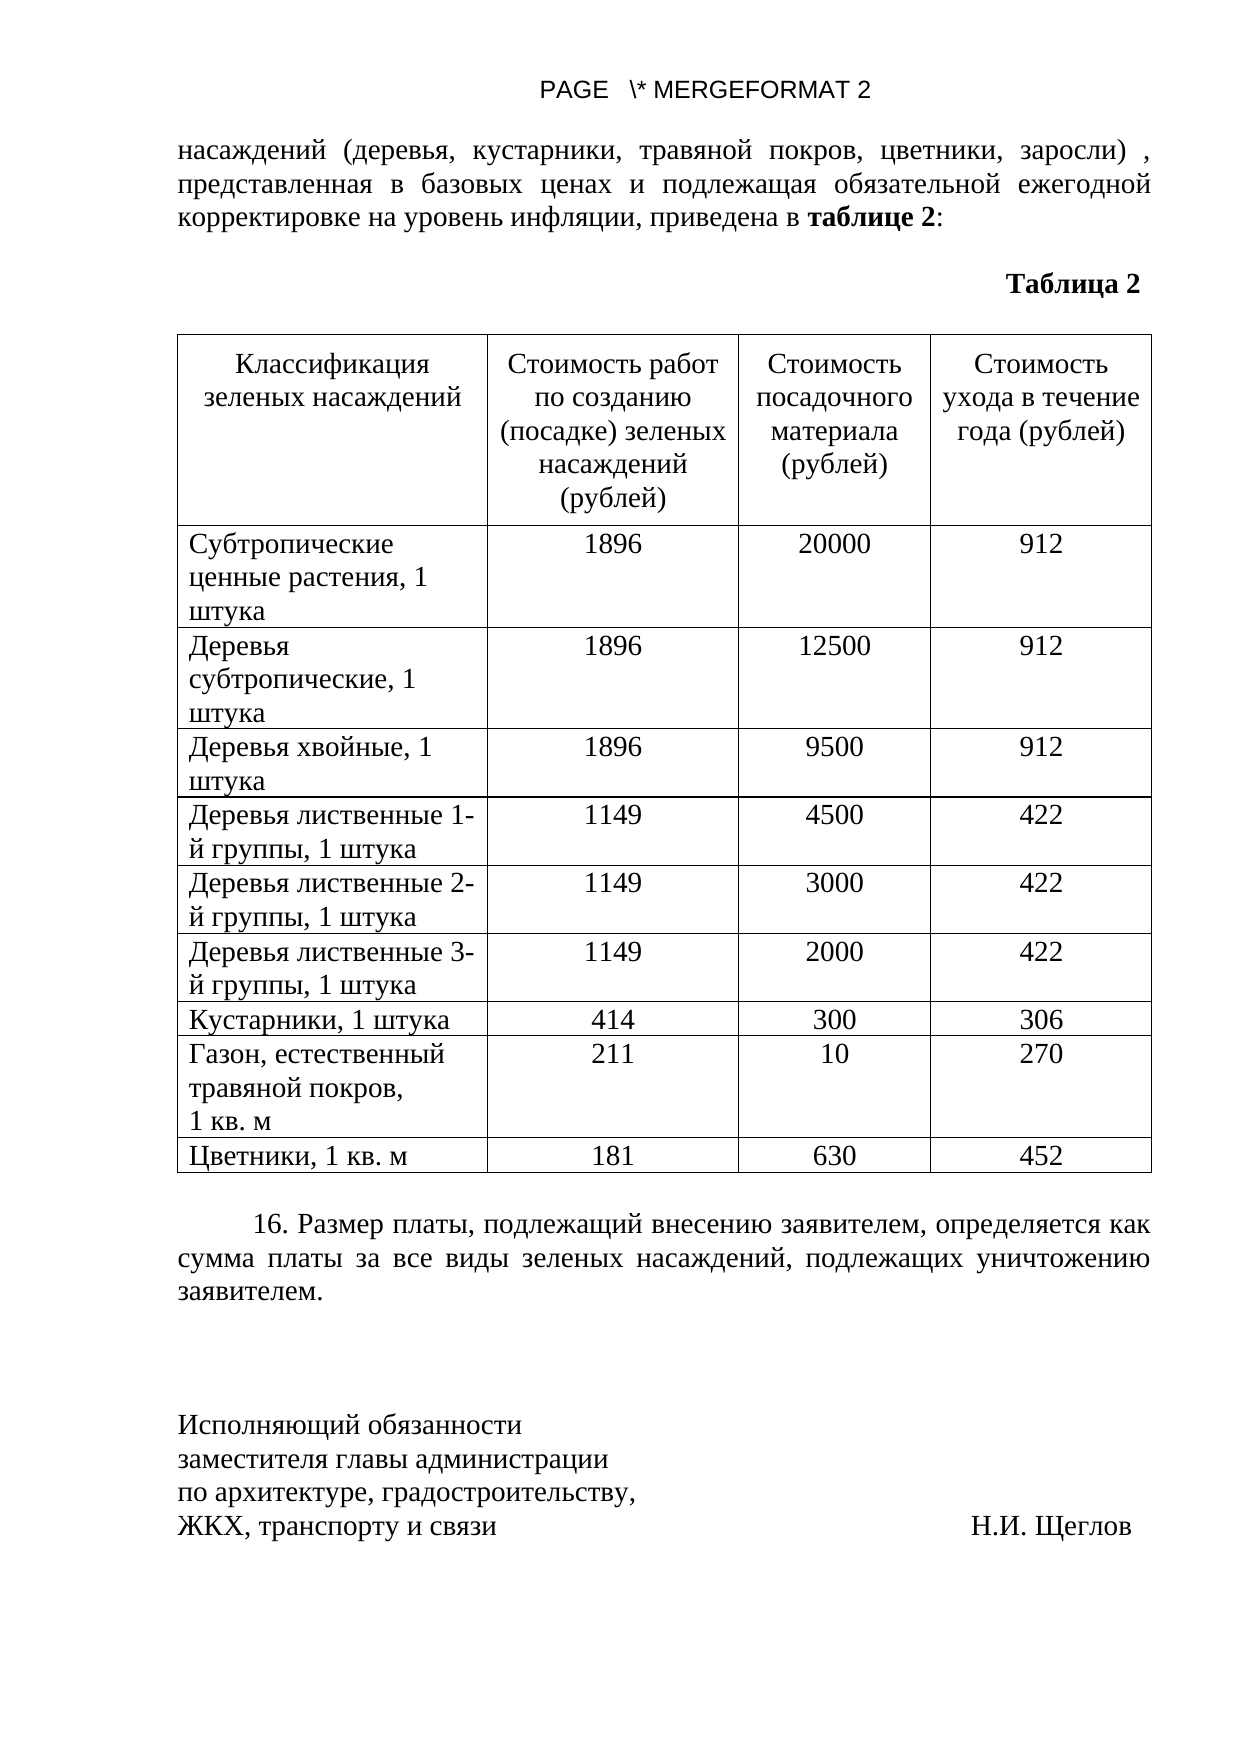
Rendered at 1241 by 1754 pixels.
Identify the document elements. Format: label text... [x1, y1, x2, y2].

table_cell Деревья хвойные, 1 штука [178, 729, 487, 796]
text по архитектуре, градостроительству, [177, 1474, 1152, 1508]
table_cell 300 [739, 1002, 930, 1035]
table_cell 20000 [739, 526, 930, 627]
table_cell Стоимость ухода в течение года (рублей) [931, 335, 1151, 525]
table_cell Классификация зеленых насаждений [178, 335, 487, 525]
table_cell Деревья лиственные 2-й группы, 1 штука [178, 866, 487, 933]
table_cell 2000 [739, 934, 930, 1001]
table_cell 912 [931, 729, 1151, 796]
table_cell 1149 [488, 934, 738, 1001]
table_cell 211 [488, 1036, 738, 1137]
table_cell 9500 [739, 729, 930, 796]
table_cell 1149 [488, 866, 738, 933]
table_cell 414 [488, 1002, 738, 1035]
table_cell Деревья лиственные 1-й группы, 1 штука [178, 798, 487, 864]
table_cell Цветники, 1 кв. м [178, 1138, 487, 1172]
table_cell 4500 [739, 798, 930, 864]
table_cell 912 [931, 628, 1151, 728]
table_cell 1896 [488, 526, 738, 627]
table_cell 912 [931, 526, 1151, 627]
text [177, 132, 1152, 233]
table_cell Деревья лиственные 3-й группы, 1 штука [178, 934, 487, 1001]
table_cell 422 [931, 934, 1151, 1001]
text 16. Размер платы, подлежащий внесению заявителем, определяется как сумма платы за все виды зеленых насаждений, подлежащих уничтожению заявителем. [177, 1206, 1152, 1307]
table_cell Субтропические ценные растения, 1 штука [178, 526, 487, 627]
table_cell 181 [488, 1138, 738, 1172]
table_cell 630 [739, 1138, 930, 1172]
text ЖКХ, транспорту и связи Н.И. Щеглов [177, 1508, 1152, 1542]
table_cell 270 [931, 1036, 1151, 1137]
text заместителя главы администрации [177, 1441, 1152, 1474]
table_cell Газон, естественный травяной покров, 1 кв. м [178, 1036, 487, 1137]
table_cell 12500 [739, 628, 930, 728]
table_cell Деревья субтропические, 1 штука [178, 628, 487, 728]
table_cell 452 [931, 1138, 1151, 1172]
table_cell 1896 [488, 729, 738, 796]
table_cell 10 [739, 1036, 930, 1137]
table_cell 422 [931, 798, 1151, 864]
table_header Таблица 2 [177, 267, 1152, 334]
table_cell 1149 [488, 798, 738, 864]
table_cell Стоимость посадочного материала (рублей) [739, 335, 930, 525]
table_cell 422 [931, 866, 1151, 933]
table_cell Стоимость работ по созданию (посадке) зеленых насаждений (рублей) [488, 335, 738, 525]
text Исполняющий обязанности [177, 1407, 1152, 1441]
table_cell Кустарники, 1 штука [178, 1002, 487, 1035]
table_cell 1896 [488, 628, 738, 728]
table_cell 306 [931, 1002, 1151, 1035]
table_cell 3000 [739, 866, 930, 933]
